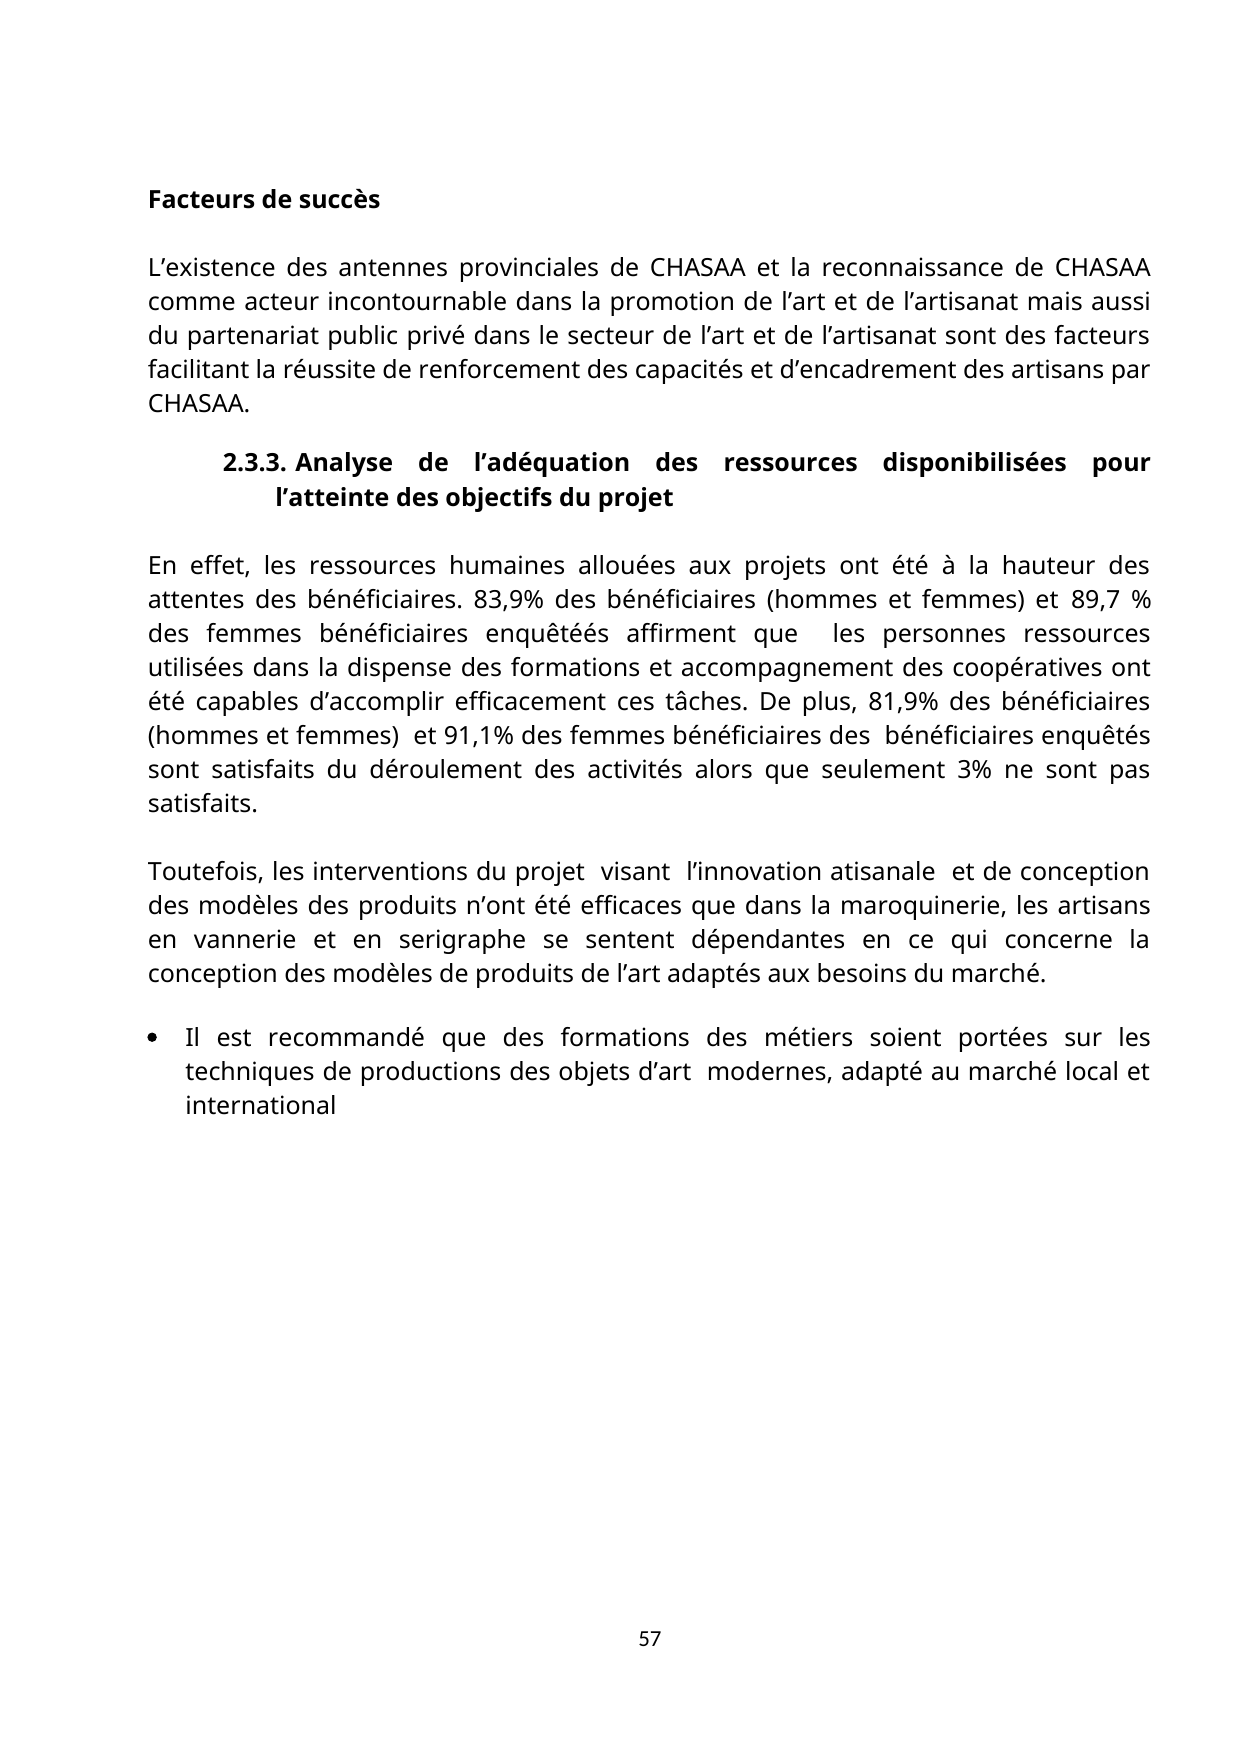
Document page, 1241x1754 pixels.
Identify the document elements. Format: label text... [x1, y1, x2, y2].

text L’existence des antennes provinciales de CHASAA et la reconnaissance de CHASAA comme acteur incontournable dans la promotion de l’art et de l’artisanat mais aussi du partenariat public privé dans le secteur de l’art et de l’artisanat sont des facteurs facilitant la réussite de renforcement des capacités et d’encadrement des artisans par CHASAA. [148, 250, 1152, 420]
text En effet, les ressources humaines allouées aux projets ont été à la hauteur des attentes des bénéficiaires. 83,9% des bénéficiaires (hommes et femmes) et 89,7 % des femmes bénéficiaires enquêtéés affirment que les personnes ressources utilisées dans la dispense des formations et accompagnement des coopératives ont été capables d’accomplir efficacement ces tâches. De plus, 81,9% des bénéficiaires (hommes et femmes) et 91,1% des femmes bénéficiaires des bénéficiaires enquêtés sont satisfaits du déroulement des activités alors que seulement 3% ne sont pas satisfaits. [148, 547, 1152, 820]
text Toutefois, les interventions du projet visant l’innovation atisanale et de conception des modèles des produits n’ont été efficaces que dans la maroquinerie, les artisans en vannerie et en serigraphe se sentent dépendantes en ce qui concerne la conception des modèles de produits de l’art adaptés aux besoins du marché. [148, 854, 1152, 990]
list Analyse de l’adéquation des ressources disponibilisées pour l’atteinte des objectifs du projet [223, 445, 1152, 513]
subtitle Il est recommandé que des formations des métiers soient portées sur les techniques de productions des objets d’art modernes, adapté au marché local et international [148, 1019, 1152, 1121]
text Facteurs de succès [148, 182, 1152, 216]
